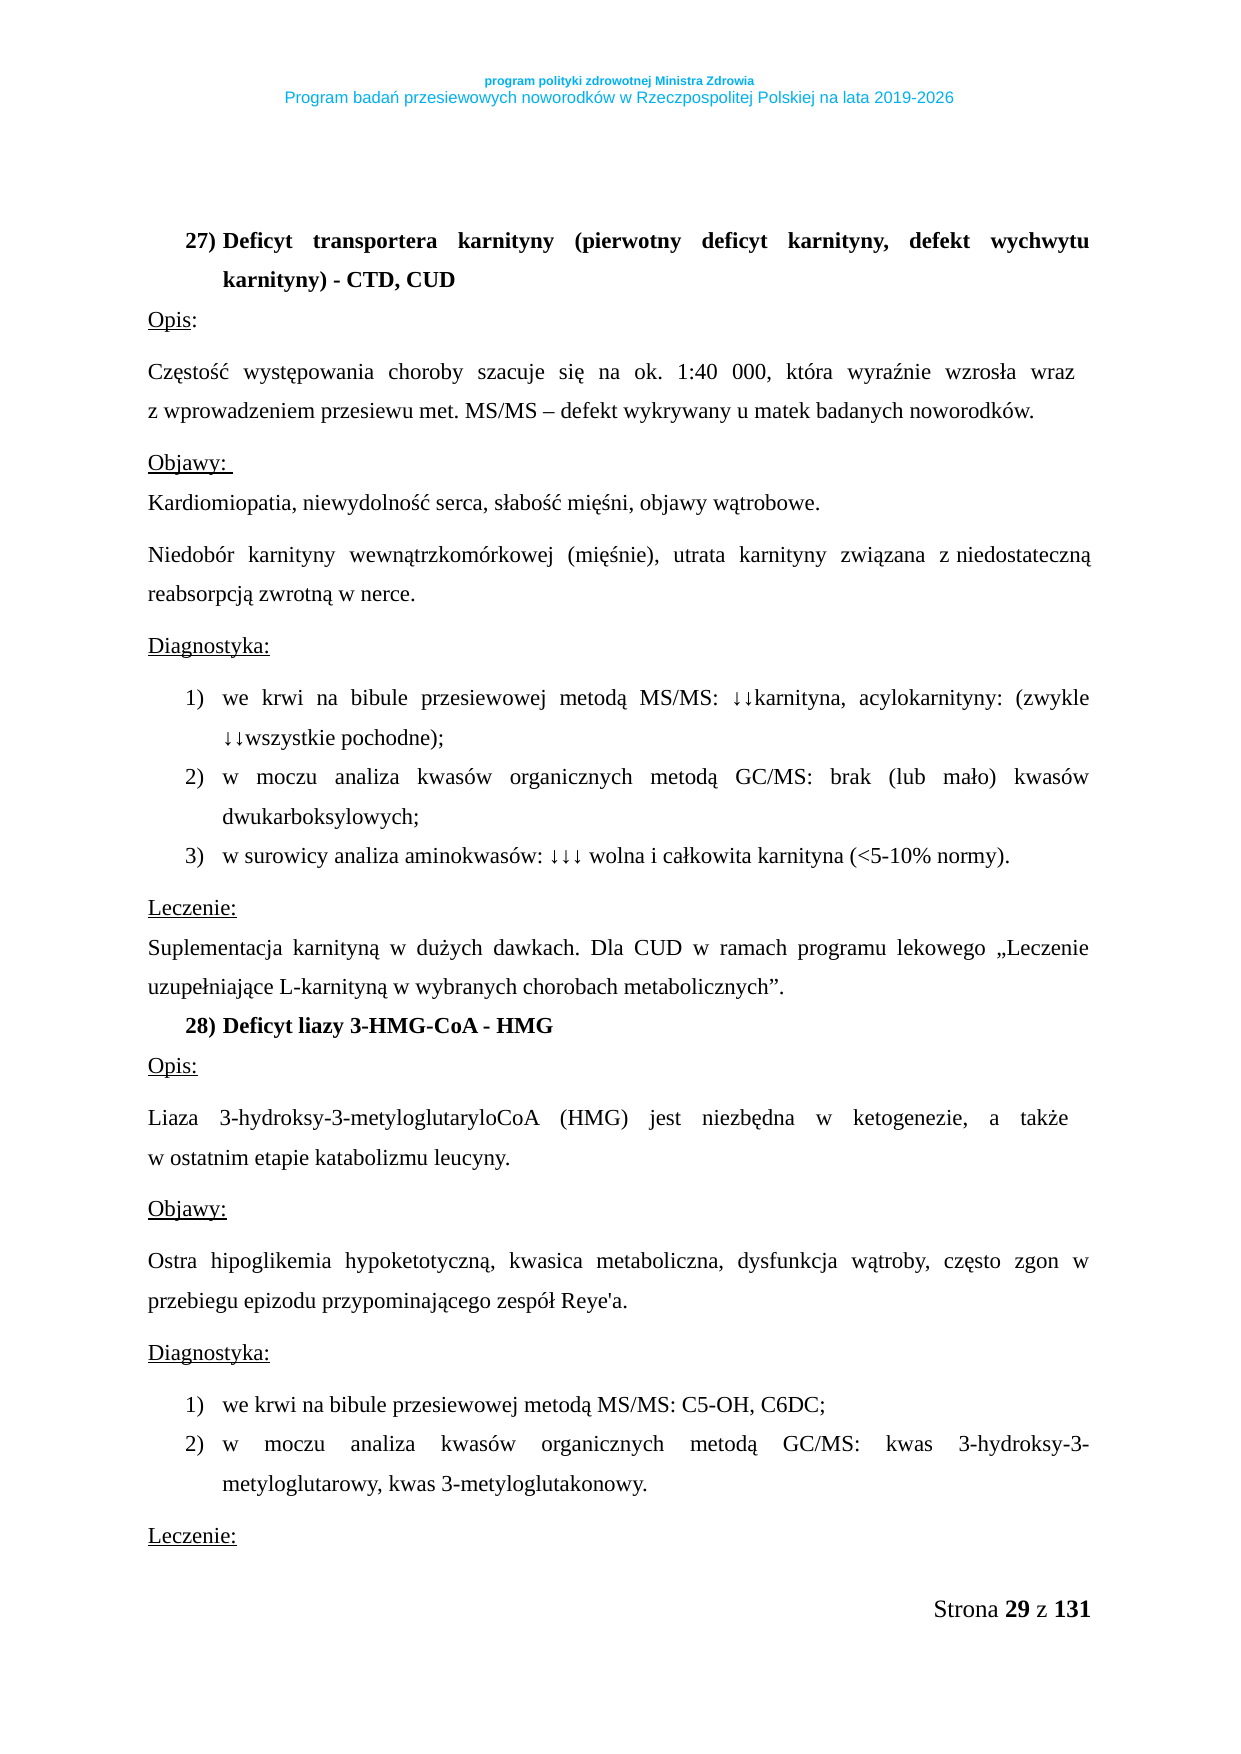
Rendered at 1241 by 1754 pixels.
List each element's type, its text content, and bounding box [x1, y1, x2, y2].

text Diagnostyka: [148, 1339, 1091, 1365]
text Opis: [148, 1052, 1091, 1078]
text Diagnostyka: [148, 632, 1091, 659]
list w surowicy analiza aminokwasów: ↓↓↓ wolna i całkowita karnityna (<5-10% normy). [185, 842, 1091, 868]
text Ostra hipoglikemia hypoketotyczną, kwasica metaboliczna, dysfunkcja wątroby, często zgon w przebiegu epizodu przypominającego zespół Reye'a. [148, 1247, 1091, 1313]
text Leczenie: [148, 1522, 1091, 1548]
list we krwi na bibule przesiewowej metodą MS/MS: ↓↓karnityna, acylokarnityny: (zwykle ↓↓wszystkie pochodne); [185, 684, 1091, 750]
text Częstość występowania choroby szacuje się na ok. 1:40 000, która wyraźnie wzrosła wraz z wprowadzeniem przesiewu met. MS/MS – defekt wykrywany u matek badanych noworodków. [148, 358, 1091, 424]
list w moczu analiza kwasów organicznych metodą GC/MS: brak (lub mało) kwasów dwukarboksylowych; [185, 763, 1091, 829]
text Opis: [148, 306, 1091, 332]
list Deficyt liazy 3-HMG-CoA - HMG [185, 1013, 1091, 1039]
text Liaza 3-hydroksy-3-metyloglutaryloCoA (HMG) jest niezbędna w ketogenezie, a także w ostatnim etapie katabolizmu leucyny. [148, 1104, 1091, 1170]
list we krwi na bibule przesiewowej metodą MS/MS: C5-OH, C6DC; [185, 1391, 1091, 1417]
text Objawy: [148, 449, 1091, 476]
text Kardiomiopatia, niewydolność serca, słabość mięśni, objawy wątrobowe. [148, 489, 1091, 515]
text Leczenie: [148, 894, 1091, 921]
list w moczu analiza kwasów organicznych metodą GC/MS: kwas 3-hydroksy-3-metyloglutarowy, kwas 3-metyloglutakonowy. [185, 1430, 1091, 1496]
text Objawy: [148, 1196, 1091, 1222]
text Suplementacja karnityną w dużych dawkach. Dla CUD w ramach programu lekowego „Leczenie uzupełniające L-karnityną w wybranych chorobach metabolicznych”. [148, 934, 1091, 999]
list Deficyt transportera karnityny (pierwotny deficyt karnityny, defekt wychwytu karnityny) - CTD, CUD [185, 227, 1091, 293]
text Niedobór karnityny wewnątrzkomórkowej (mięśnie), utrata karnityny związana z niedostateczną reabsorpcją zwrotną w nerce. [148, 541, 1091, 607]
